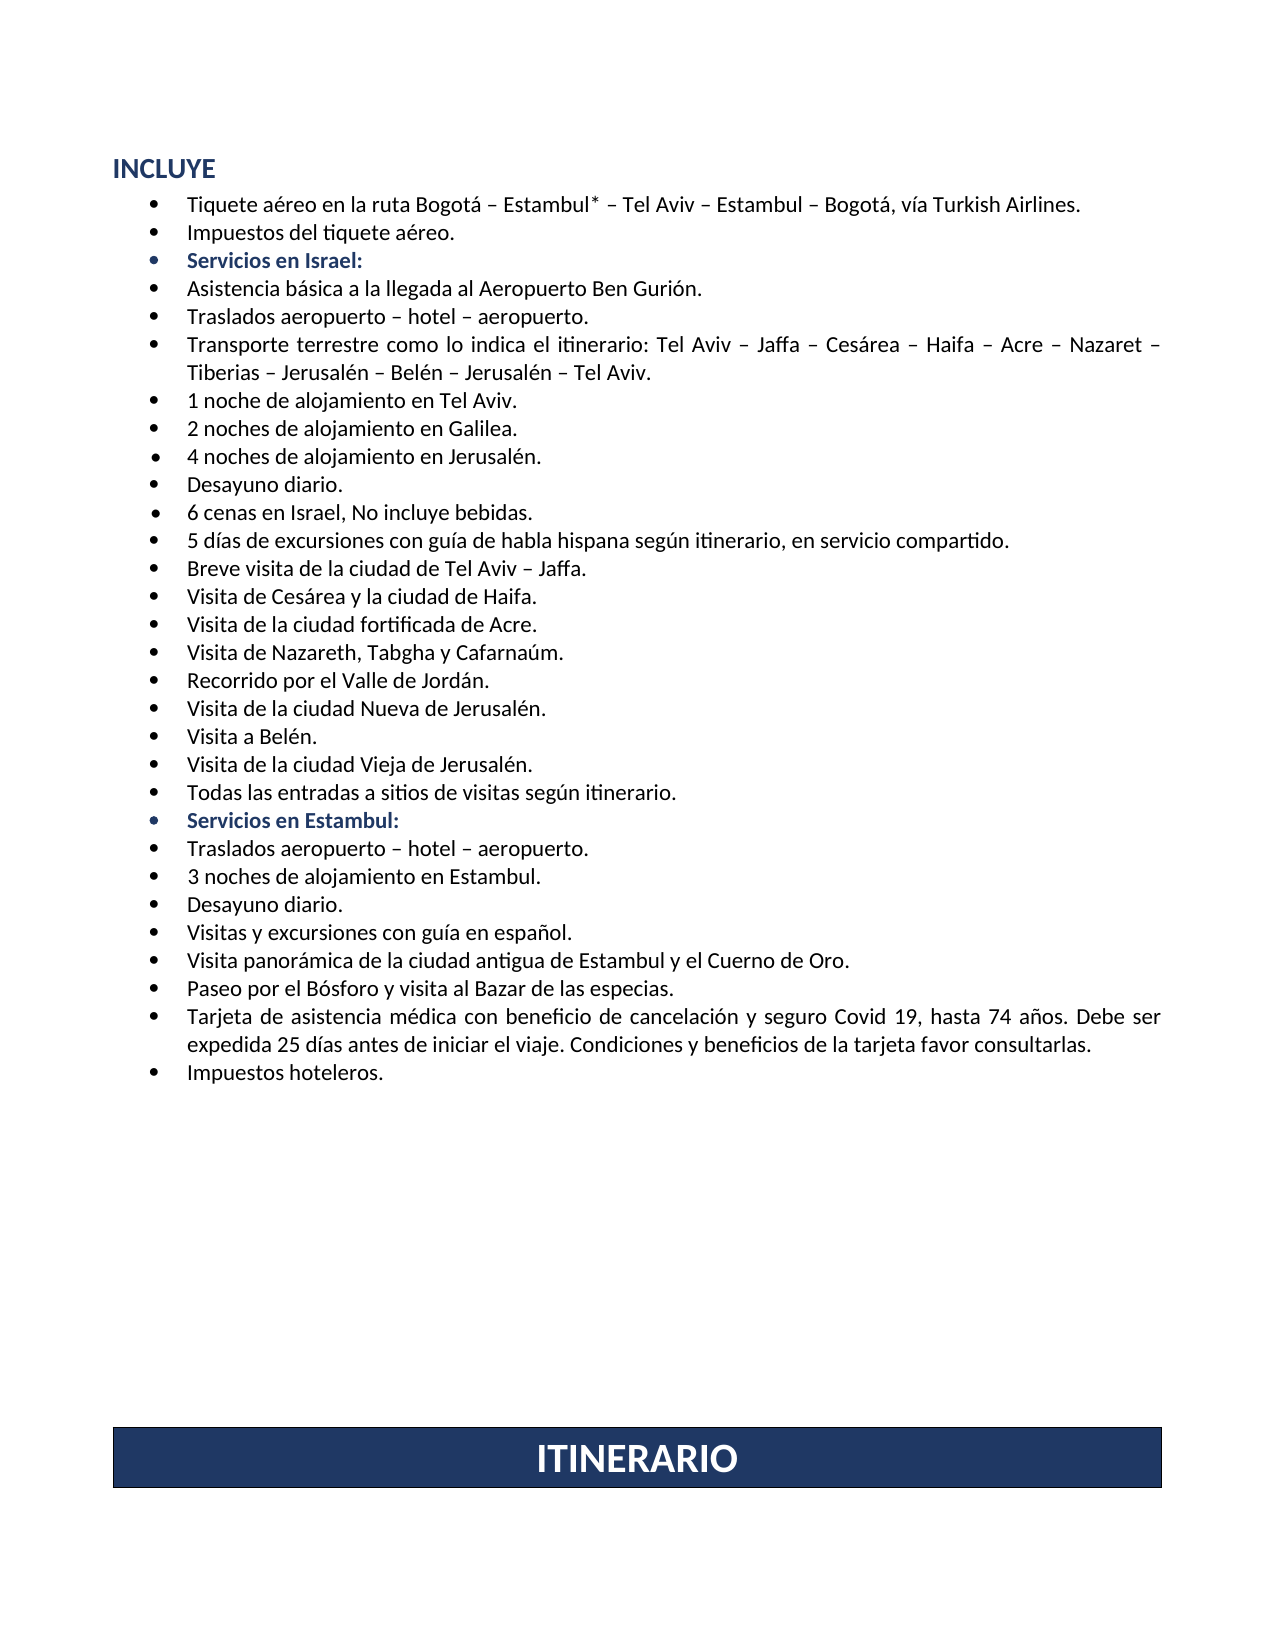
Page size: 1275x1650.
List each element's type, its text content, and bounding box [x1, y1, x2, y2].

text Visita de la ciudad fortificada de Acre. [150, 610, 1162, 638]
text Servicios en Israel: [150, 246, 1162, 274]
text Visita a Belén. [150, 722, 1162, 750]
text Servicios en Estambul: [150, 806, 1162, 834]
list • 6 cenas en Israel, No incluye bebidas. [150, 498, 1162, 526]
text Traslados aeropuerto – hotel – aeropuerto. [150, 302, 1162, 330]
text 2 noches de alojamiento en Galilea. [150, 414, 1162, 442]
text Asistencia básica a la llegada al Aeropuerto Ben Gurión. [150, 274, 1162, 302]
text Traslados aeropuerto – hotel – aeropuerto. [150, 834, 1162, 862]
text Breve visita de la ciudad de Tel Aviv – Jaffa. [150, 554, 1162, 582]
text Visita de Nazareth, Tabgha y Cafarnaúm. [150, 638, 1162, 666]
text Visita de Cesárea y la ciudad de Haifa. [150, 582, 1162, 610]
text Impuestos hoteleros. [150, 1058, 1162, 1086]
text Desayuno diario. [150, 470, 1162, 498]
text INCLUYE [112, 150, 1162, 186]
list • 4 noches de alojamiento en Jerusalén. [150, 442, 1162, 470]
text 5 días de excursiones con guía de habla hispana según itinerario, en servicio compartido. [150, 526, 1162, 554]
text Visitas y excursiones con guía en español. [150, 918, 1162, 946]
text Desayuno diario. [150, 890, 1162, 918]
text Visita panorámica de la ciudad antigua de Estambul y el Cuerno de Oro. [150, 946, 1162, 974]
text Impuestos del tiquete aéreo. [150, 218, 1162, 246]
text 3 noches de alojamiento en Estambul. [150, 862, 1162, 890]
text Paseo por el Bósforo y visita al Bazar de las especias. [150, 974, 1162, 1002]
text Tarjeta de asistencia médica con beneficio de cancelación y seguro Covid 19, hasta 74 años. Debe ser expedida 25 días antes de iniciar el viaje. Condiciones y beneficios de la tarjeta favor consultarlas. [150, 1002, 1162, 1058]
table_header ITINERARIO [114, 1428, 1161, 1487]
text Tiquete aéreo en la ruta Bogotá – Estambul* – Tel Aviv – Estambul – Bogotá, vía Turkish Airlines. [150, 190, 1162, 218]
text 1 noche de alojamiento en Tel Aviv. [150, 386, 1162, 414]
text Todas las entradas a sitios de visitas según itinerario. [150, 778, 1162, 806]
text Visita de la ciudad Vieja de Jerusalén. [150, 750, 1162, 778]
text Transporte terrestre como lo indica el itinerario: Tel Aviv – Jaffa – Cesárea – Haifa – Acre – Nazaret – Tiberias – Jerusalén – Belén – Jerusalén – Tel Aviv. [150, 330, 1162, 386]
text Recorrido por el Valle de Jordán. [150, 666, 1162, 694]
text Visita de la ciudad Nueva de Jerusalén. [150, 694, 1162, 722]
